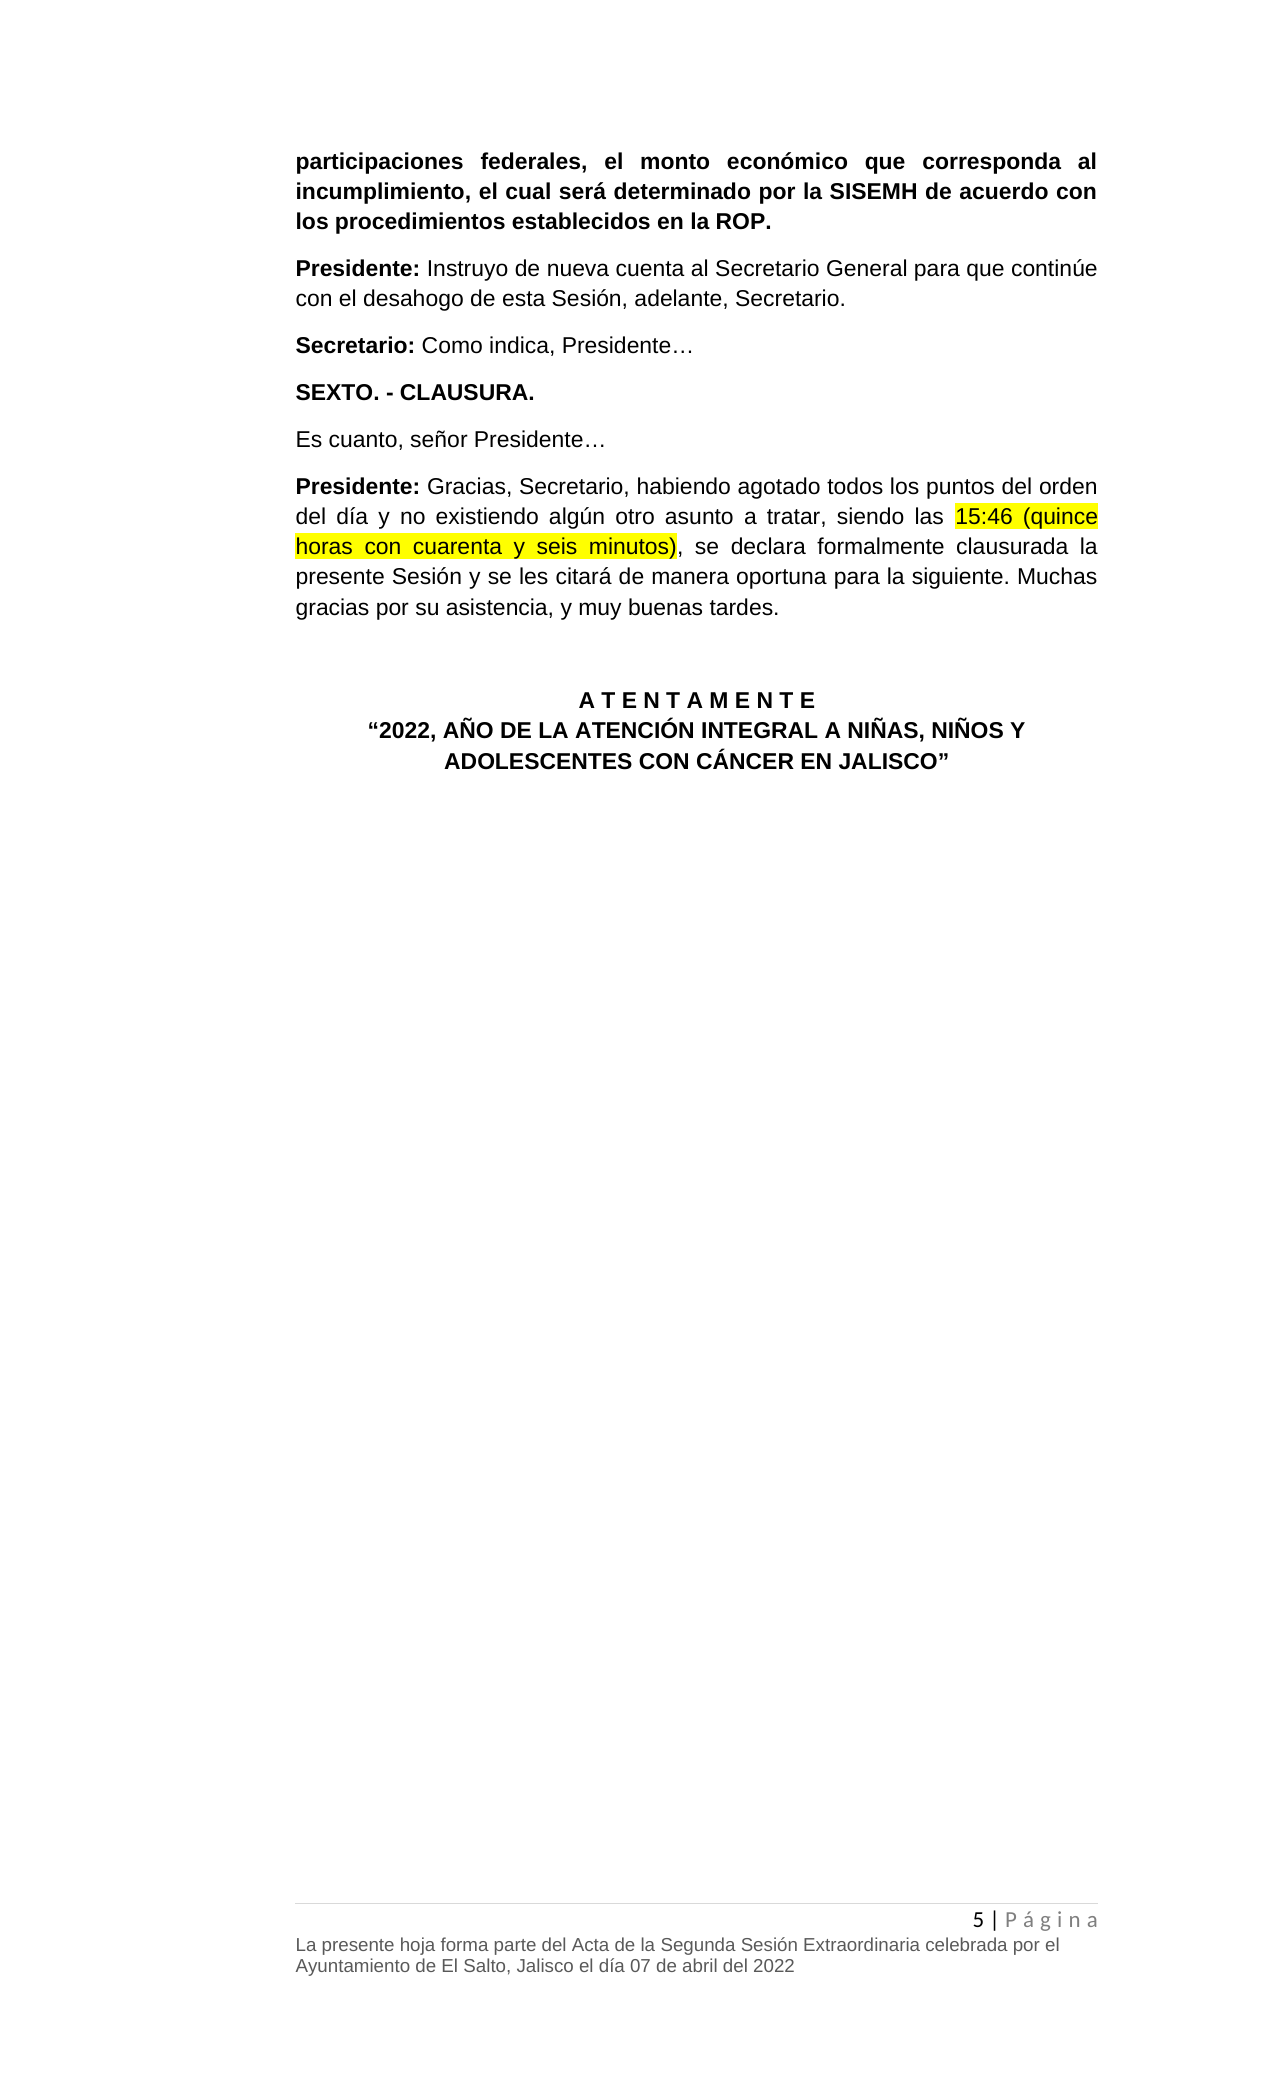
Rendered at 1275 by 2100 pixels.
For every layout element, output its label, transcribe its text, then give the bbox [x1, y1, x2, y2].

text A T E N T A M E N T E [295, 687, 1098, 713]
text Secretario: Como indica, Presidente… [295, 332, 1098, 358]
text Presidente: Instruyo de nueva cuenta al Secretario General para que continúe con el desahogo de esta Sesión, adelante, Secretario. [295, 255, 1098, 311]
text SEXTO. - CLAUSURA. [295, 379, 1098, 405]
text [295, 148, 1098, 234]
text Es cuanto, señor Presidente… [295, 426, 1098, 452]
text Presidente: Gracias, Secretario, habiendo agotado todos los puntos del orden del día y no existiendo algún otro asunto a tratar, siendo las 15:46 (quince horas con cuarenta y seis minutos), se declara formalmente clausurada la presente Sesión y se les citará de manera oportuna para la siguiente. Muchas gracias por su asistencia, y muy buenas tardes. [295, 473, 1098, 620]
text “2022, AÑO DE LA ATENCIÓN INTEGRAL A NIÑAS, NIÑOS Y ADOLESCENTES CON CÁNCER EN JALISCO” [295, 717, 1098, 774]
